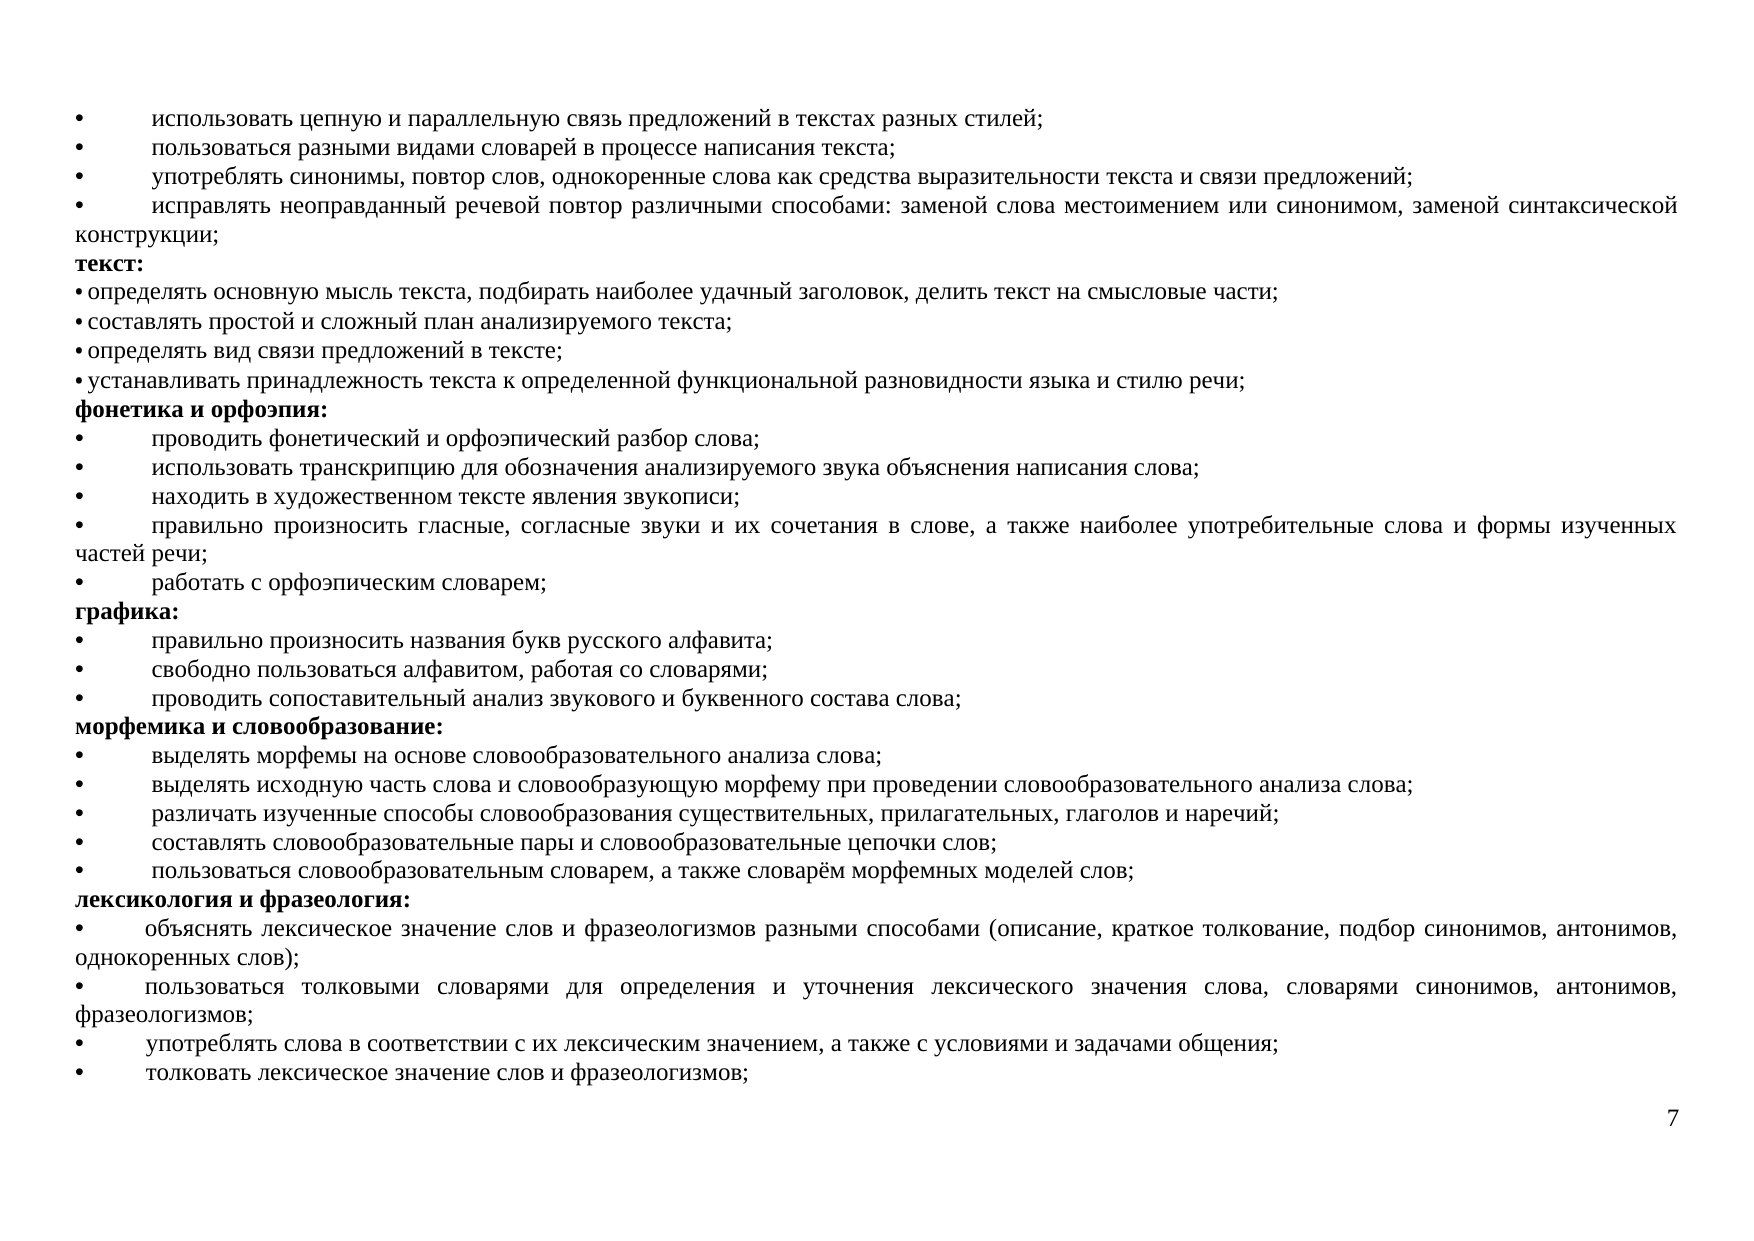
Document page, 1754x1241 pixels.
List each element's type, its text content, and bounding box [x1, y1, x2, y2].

list проводить фонетический и орфоэпический разбор слова; [75, 423, 1679, 452]
list употреблять синонимы, повтор слов, однокоренные слова как средства выразительности текста и связи предложений; [75, 161, 1679, 190]
list использовать транскрипцию для обозначения анализируемого звука объяснения написания слова; [75, 452, 1679, 481]
list правильно произносить гласные, согласные звуки и их сочетания в слове, а также наиболее употребительные слова и формы изученных частей речи; [75, 509, 1679, 567]
list свободно пользоваться алфавитом, работая со словарями; [75, 654, 1679, 682]
list определять основную мысль текста, подбирать наиболее удачный заголовок, делить текст на смысловые части; [75, 276, 1679, 306]
list пользоваться толковыми словарями для определения и уточнения лексического значения слова, словарями синонимов, антонимов, фразеологизмов; [75, 971, 1679, 1028]
list устанавливать принадлежность текста к определенной функциональной разновидности языка и стилю речи; [75, 365, 1679, 394]
list составлять простой и сложный план анализируемого текста; [75, 306, 1679, 335]
list использовать цепную и параллельную связь предложений в текстах разных стилей; [75, 103, 1679, 132]
list пользоваться словообразовательным словарем, а также словарём морфемных моделей слов; [75, 856, 1679, 884]
list пользоваться разными видами словарей в процессе написания текста; [75, 132, 1679, 161]
list различать изученные способы словообразования существительных, прилагательных, глаголов и наречий; [75, 798, 1679, 827]
list исправлять неоправданный речевой повтор различными способами: заменой слова местоимением или синонимом, заменой синтаксической конструкции; [75, 190, 1679, 248]
text лексикология и фразеология: [75, 884, 1679, 913]
list толковать лексическое значение слов и фразеологизмов; [75, 1057, 1679, 1086]
list работать с орфоэпическим словарем; [75, 567, 1679, 596]
list проводить сопоставительный анализ звукового и буквенного состава слова; [75, 682, 1679, 711]
text графика: [75, 596, 1679, 625]
text морфемика и словообразование: [75, 711, 1679, 740]
list составлять словообразовательные пары и словообразовательные цепочки слов; [75, 827, 1679, 856]
text фонетика и орфоэпия: [75, 394, 1679, 423]
list правильно произносить названия букв русского алфавита; [75, 625, 1679, 654]
list находить в художественном тексте явления звукописи; [75, 481, 1679, 509]
list выделять морфемы на основе словообразовательного анализа слова; [75, 740, 1679, 769]
list употреблять слова в соответствии с их лексическим значением, а также с условиями и задачами общения; [75, 1028, 1679, 1057]
list объяснять лексическое значение слов и фразеологизмов разными способами (описание, краткое толкование, подбор синонимов, антонимов, однокоренных слов); [75, 913, 1679, 971]
list выделять исходную часть слова и словообразующую морфему при проведении словообразовательного анализа слова; [75, 769, 1679, 798]
list определять вид связи предложений в тексте; [75, 335, 1679, 365]
text текст: [75, 248, 1679, 276]
